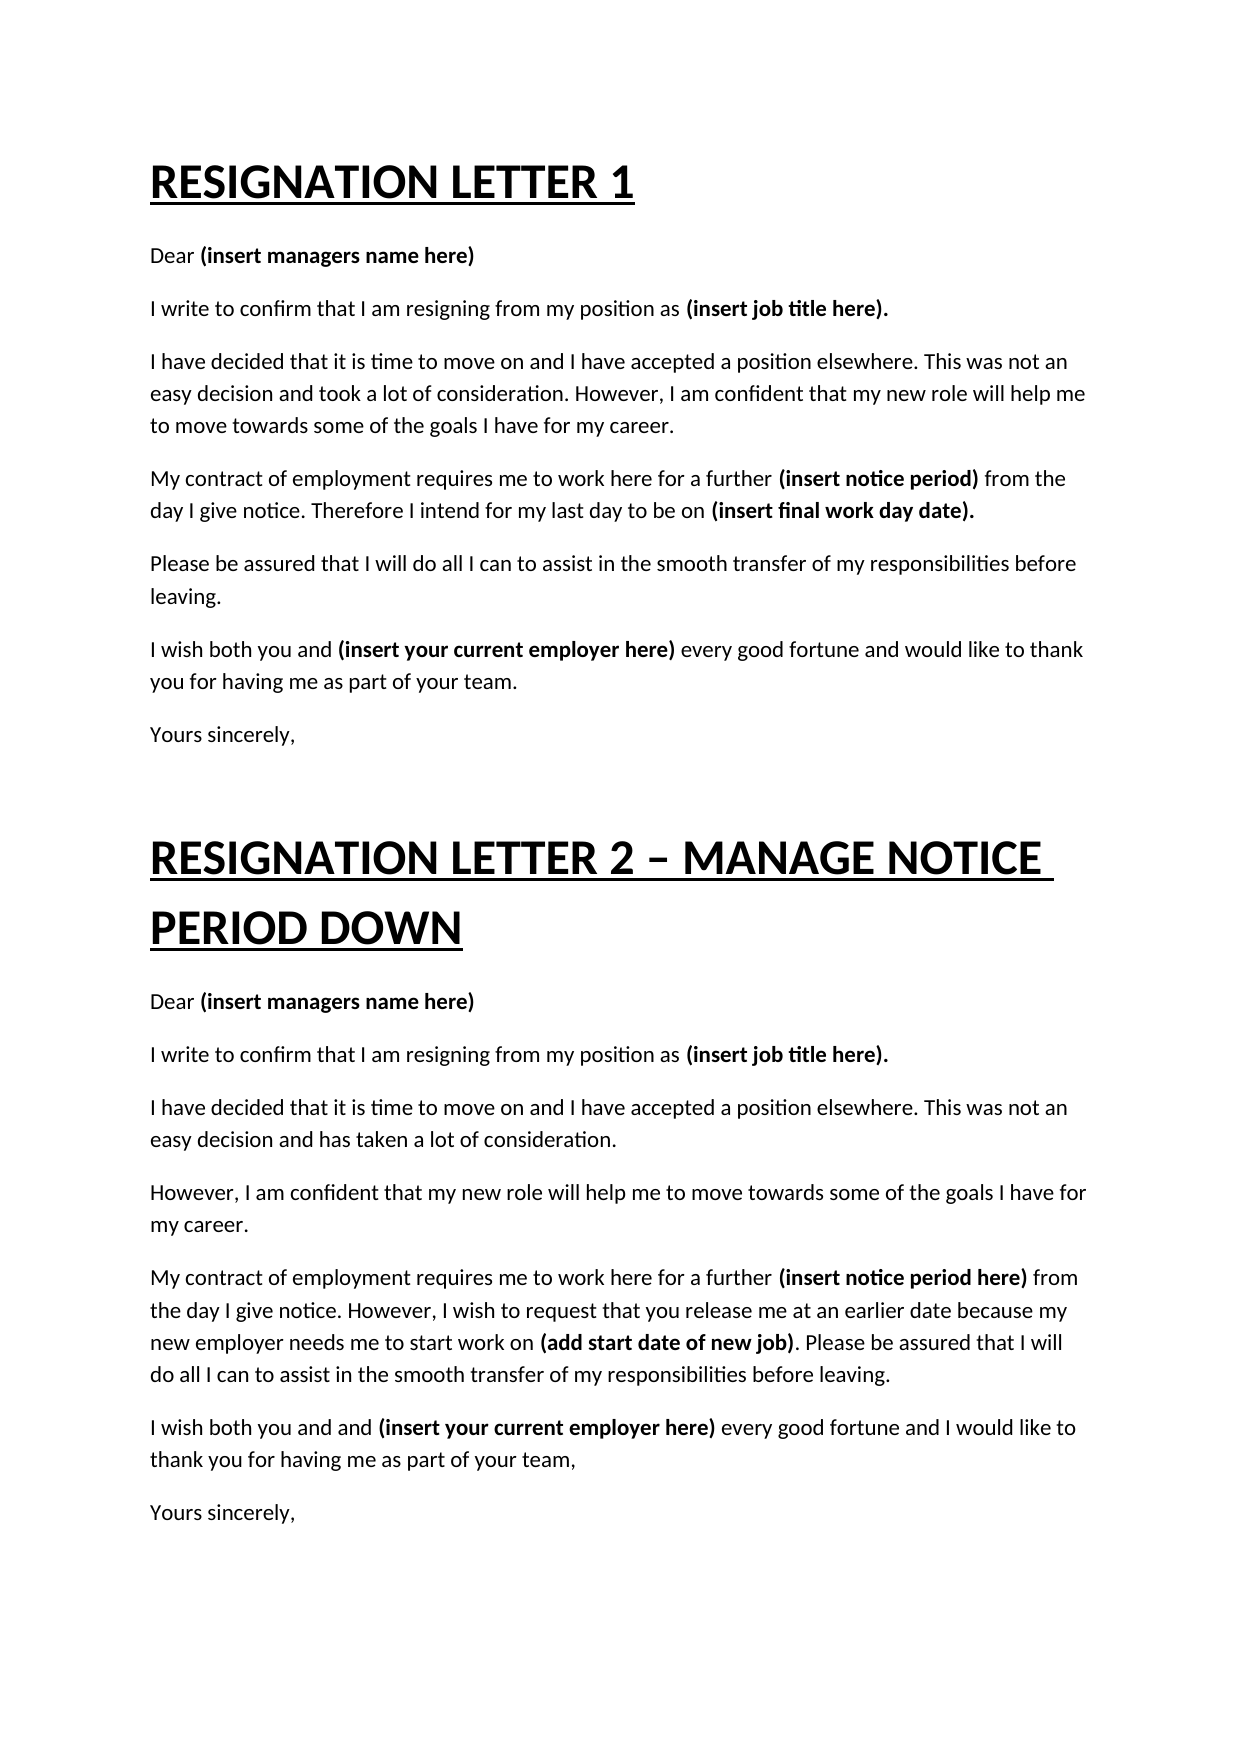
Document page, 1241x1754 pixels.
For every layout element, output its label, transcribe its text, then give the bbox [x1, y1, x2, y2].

text I wish both you and (insert your current employer here) every good fortune and would like to thank you for having me as part of your team. [150, 635, 1090, 695]
text RESIGNATION LETTER 1 [150, 150, 1090, 211]
text Dear (insert managers name here) [150, 987, 1090, 1015]
text Yours sincerely, [150, 720, 1090, 748]
text I wish both you and and (insert your current employer here) every good fortune and I would like to thank you for having me as part of your team, [150, 1413, 1090, 1473]
text Dear (insert managers name here) [150, 241, 1090, 269]
text I have decided that it is time to move on and I have accepted a position elsewhere. This was not an easy decision and has taken a lot of consideration. [150, 1093, 1090, 1153]
text I have decided that it is time to move on and I have accepted a position elsewhere. This was not an easy decision and took a lot of consideration. However, I am confident that my new role will help me to move towards some of the goals I have for my career. [150, 347, 1090, 439]
text My contract of employment requires me to work here for a further (insert notice period here) from the day I give notice. However, I wish to request that you release me at an earlier date because my new employer needs me to start work on (add start date of new job). Please be assured that I will do all I can to assist in the smooth transfer of my responsibilities before leaving. [150, 1263, 1090, 1388]
text I write to confirm that I am resigning from my position as (insert job title here). [150, 1040, 1090, 1068]
text Yours sincerely, [150, 1498, 1090, 1526]
text My contract of employment requires me to work here for a further (insert notice period) from the day I give notice. Therefore I intend for my last day to be on (insert final work day date). [150, 464, 1090, 524]
text However, I am confident that my new role will help me to move towards some of the goals I have for my career. [150, 1178, 1090, 1238]
text RESIGNATION LETTER 2 – MANAGE NOTICE PERIOD DOWN [150, 826, 1090, 957]
text Please be assured that I will do all I can to assist in the smooth transfer of my responsibilities before leaving. [150, 549, 1090, 610]
text I write to confirm that I am resigning from my position as (insert job title here). [150, 294, 1090, 322]
